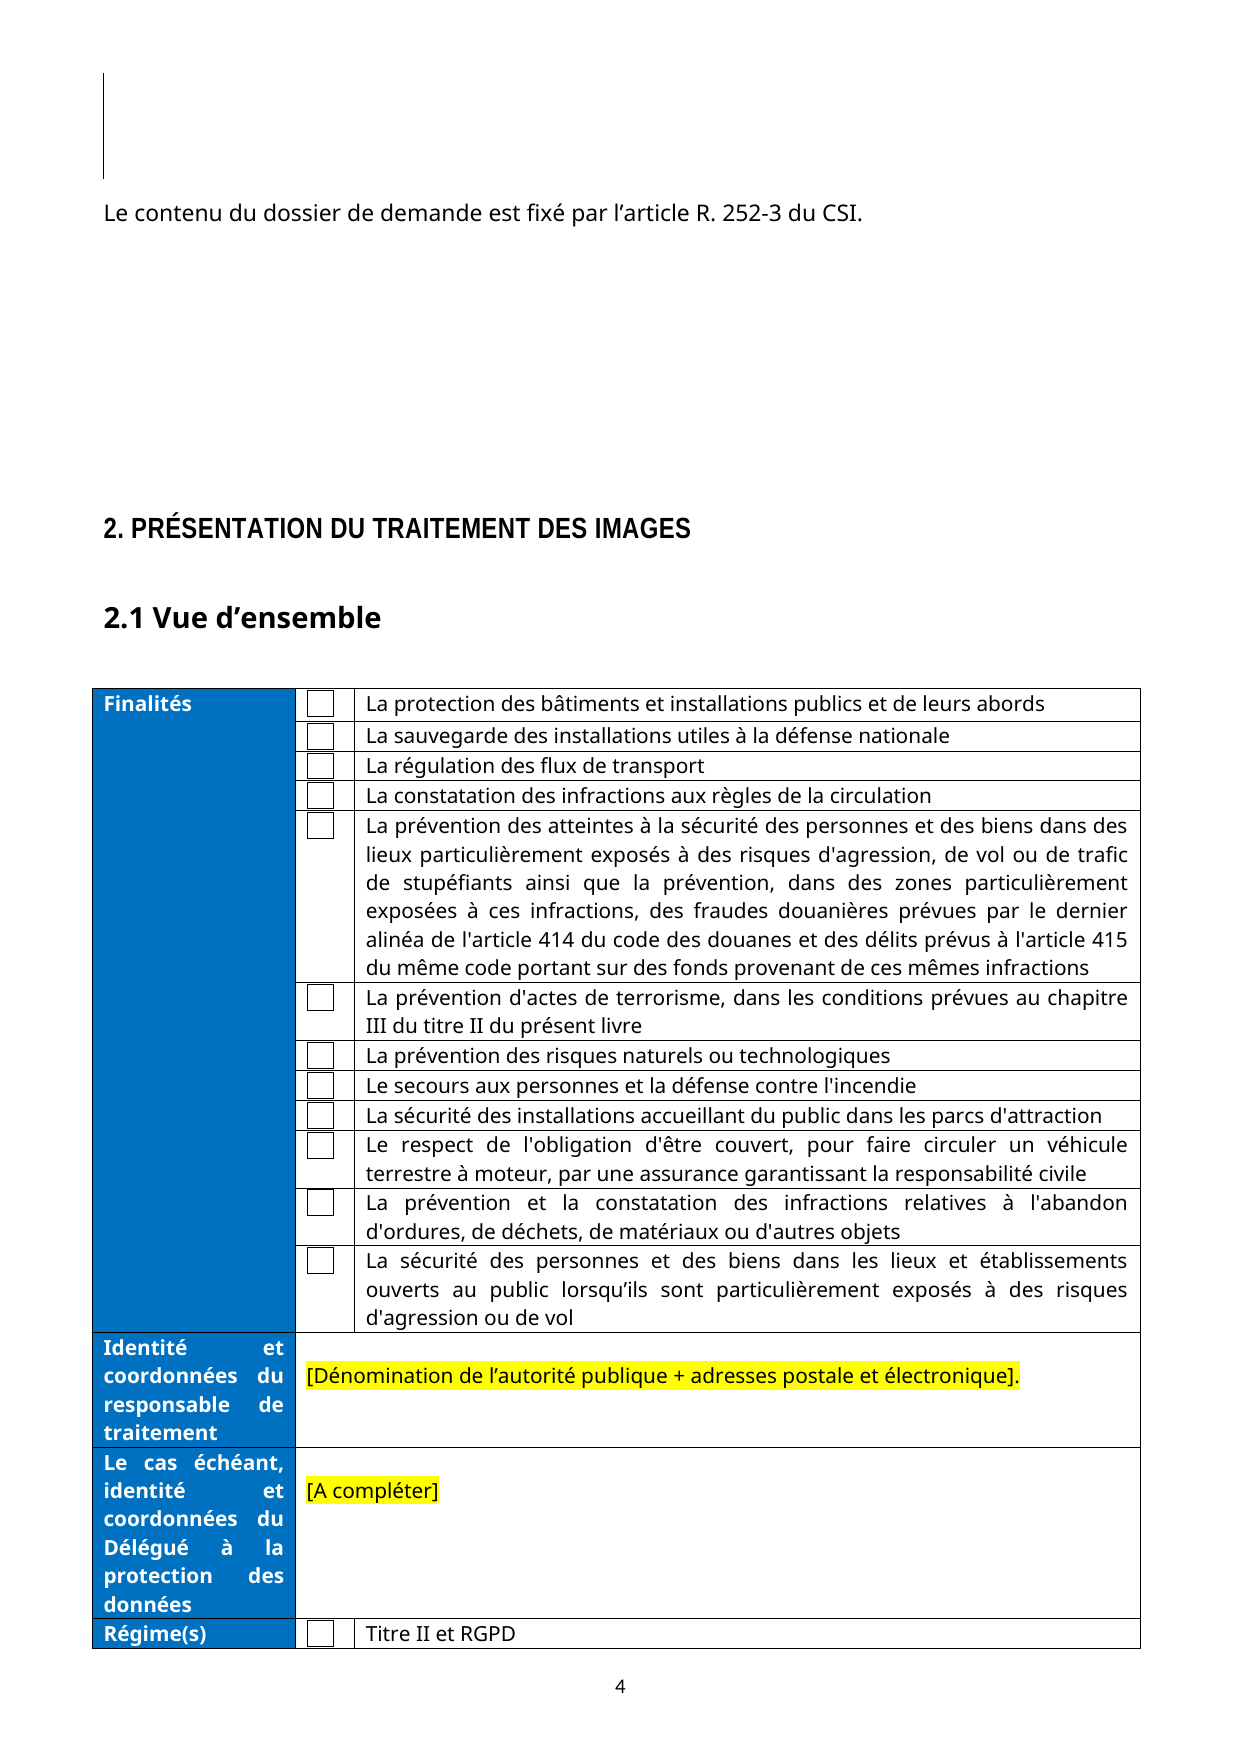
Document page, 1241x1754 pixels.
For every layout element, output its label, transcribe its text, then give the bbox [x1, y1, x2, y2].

table_header [296, 689, 354, 721]
table_cell [296, 1246, 354, 1332]
text Le contenu du dossier de demande est fixé par l’article R. 252-3 du CSI. [103, 197, 1137, 228]
subtitle 2. Présentation du traitement des images [103, 512, 1137, 545]
table_cell La constatation des infractions aux règles de la circulation [355, 781, 1140, 810]
table_cell [296, 1101, 354, 1129]
table_header La protection des bâtiments et installations publics et de leurs abords [355, 689, 1140, 721]
table_cell [296, 811, 354, 982]
table_cell [296, 1619, 354, 1648]
table_cell Le secours aux personnes et la défense contre l'incendie [355, 1071, 1140, 1100]
table_cell La prévention et la constatation des infractions relatives à l'abandon d'ordures, de déchets, de matériaux ou d'autres objets [355, 1189, 1140, 1245]
table_cell [296, 1131, 354, 1187]
table_cell [296, 983, 354, 1040]
table_cell [296, 1041, 354, 1070]
table_cell Titre II et RGPD [355, 1619, 1140, 1648]
table_cell Identité et coordonnées du responsable de traitement [93, 1333, 295, 1447]
table_cell [296, 781, 354, 810]
table_cell La sauvegarde des installations utiles à la défense nationale [355, 722, 1140, 751]
table_cell [A compléter] [296, 1448, 1140, 1618]
table_cell La régulation des flux de transport [355, 752, 1140, 780]
table_cell La sécurité des installations accueillant du public dans les parcs d'attraction [355, 1101, 1140, 1129]
table_cell Le respect de l'obligation d'être couvert, pour faire circuler un véhicule terrestre à moteur, par une assurance garantissant la responsabilité civile [355, 1131, 1140, 1187]
table_cell [296, 1189, 354, 1245]
table_cell [296, 1071, 354, 1100]
table_cell Le cas échéant, identité et coordonnées du Délégué à la protection des données [93, 1448, 295, 1618]
table_cell [296, 752, 354, 780]
table_cell [Dénomination de l’autorité publique + adresses postale et électronique]. [296, 1333, 1140, 1447]
table_cell La sécurité des personnes et des biens dans les lieux et établissements ouverts au public lorsqu’ils sont particulièrement exposés à des risques d'agression ou de vol [355, 1246, 1140, 1332]
table_cell La prévention des atteintes à la sécurité des personnes et des biens dans des lieux particulièrement exposés à des risques d'agression, de vol ou de trafic de stupéfiants ainsi que la prévention, dans des zones particulièrement exposées à ces infractions, des fraudes douanières prévues par le dernier alinéa de l'article 414 du code des douanes et des délits prévus à l'article 415 du même code portant sur des fonds provenant de ces mêmes infractions [355, 811, 1140, 982]
table_cell La prévention des risques naturels ou technologiques [355, 1041, 1140, 1070]
table_header Finalités [93, 689, 295, 1332]
table_cell [296, 722, 354, 751]
subtitle 2.1 Vue d’ensemble [103, 597, 1137, 637]
table_cell La prévention d'actes de terrorisme, dans les conditions prévues au chapitre III du titre II du présent livre [355, 983, 1140, 1040]
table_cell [93, 1619, 295, 1648]
